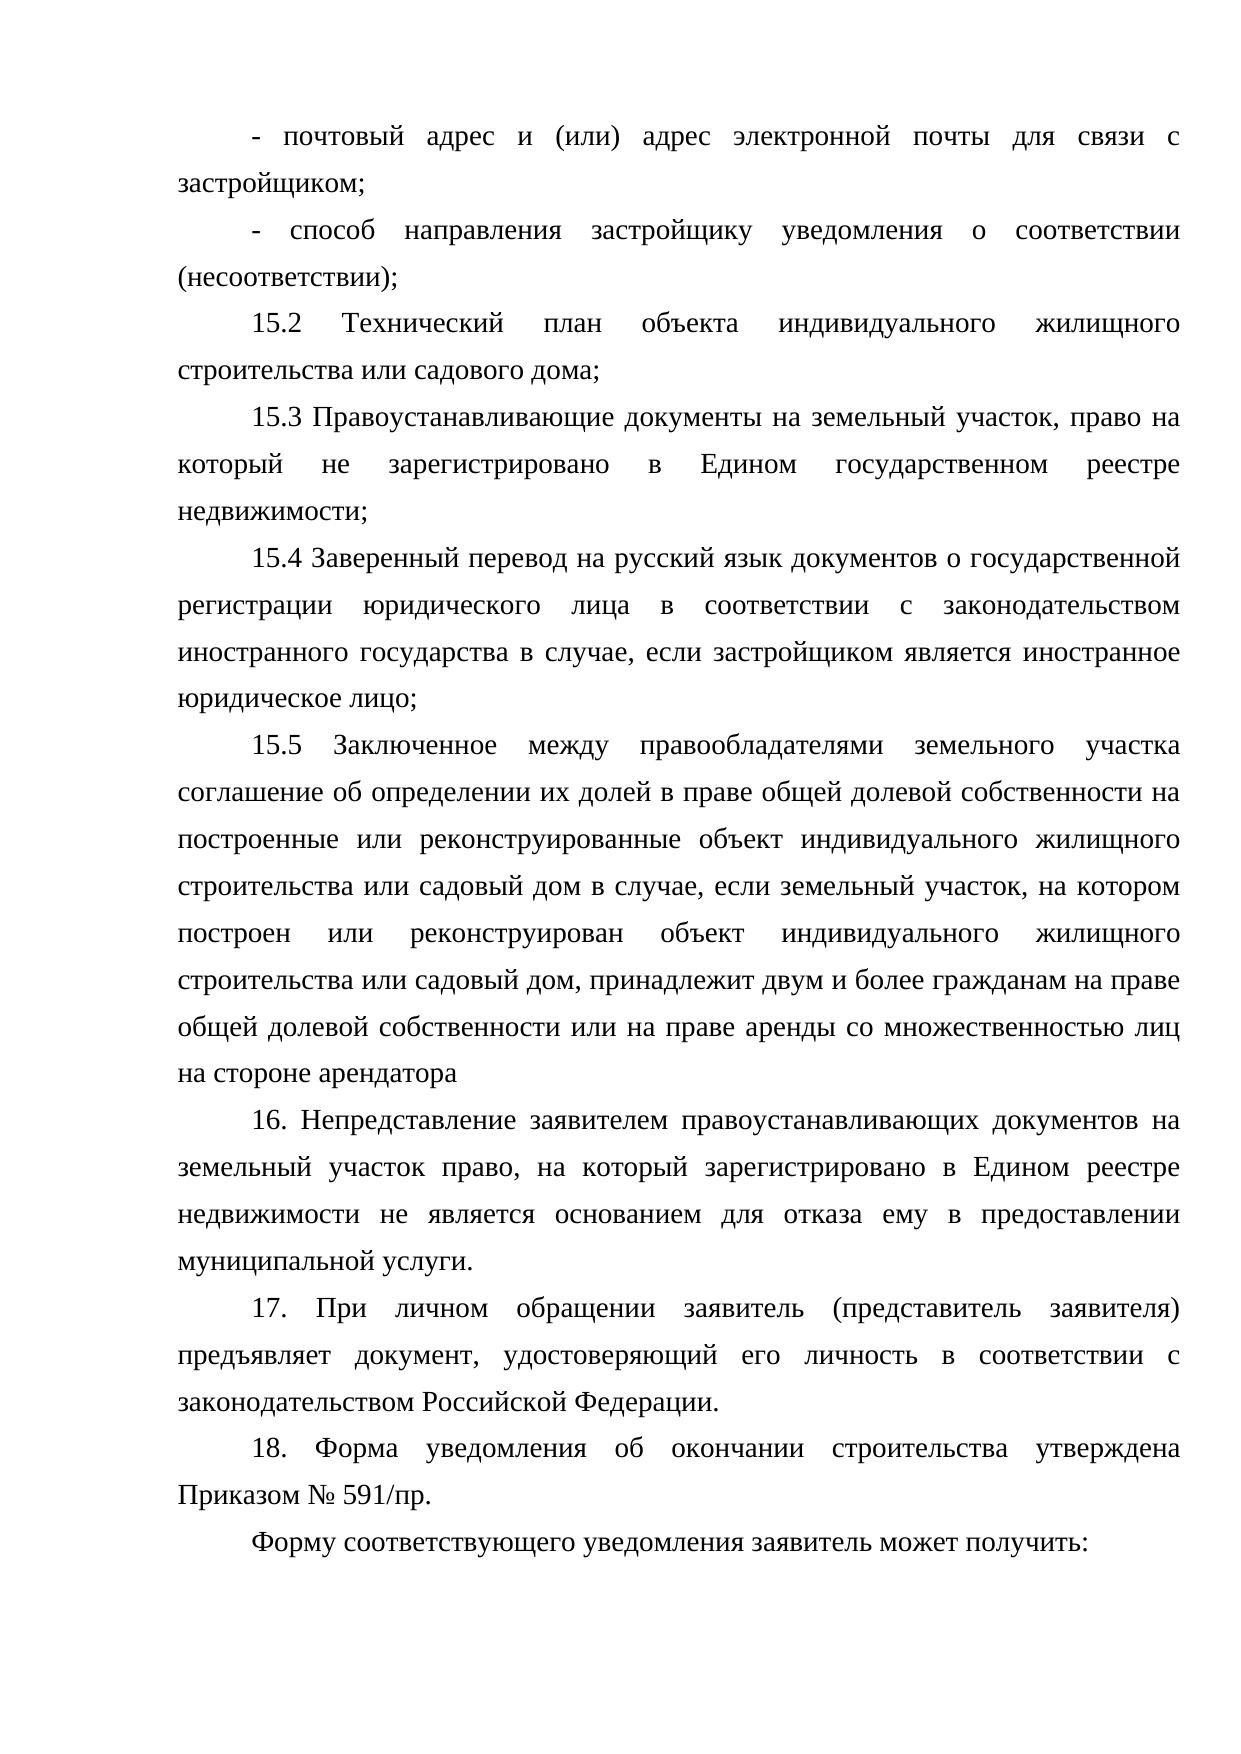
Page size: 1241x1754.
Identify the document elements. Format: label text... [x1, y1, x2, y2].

text 15.3 Правоустанавливающие документы на земельный участок, право на который не зарегистрировано в Едином государственном реестре недвижимости; [177, 399, 1181, 527]
text - способ направления застройщику уведомления о соответствии (несоответствии); [177, 212, 1181, 292]
text 15.5 Заключенное между правообладателями земельного участка соглашение об определении их долей в праве общей долевой собственности на построенные или реконструированные объект индивидуального жилищного строительства или садовый дом в случае, если земельный участок, на котором построен или реконструирован объект индивидуального жилищного строительства или садовый дом, принадлежит двум и более гражданам на праве общей долевой собственности или на праве аренды со множественностью лиц на стороне арендатора [177, 727, 1181, 1089]
text 17. При личном обращении заявитель (представитель заявителя) предъявляет документ, удостоверяющий его личность в соответствии с законодательством Российской Федерации. [177, 1290, 1181, 1417]
text 15.2 Технический план объекта индивидуального жилищного строительства или садового дома; [177, 306, 1181, 386]
text 18. Форма уведомления об окончании строительства утверждена Приказом № 591/пр. [177, 1431, 1181, 1511]
text Форму соответствующего уведомления заявитель может получить: [177, 1524, 1181, 1558]
text 15.4 Заверенный перевод на русский язык документов о государственной регистрации юридического лица в соответствии с законодательством иностранного государства в случае, если застройщиком является иностранное юридическое лицо; [177, 540, 1181, 714]
text - почтовый адрес и (или) адрес электронной почты для связи с застройщиком; [177, 118, 1181, 198]
text 16. Непредставление заявителем правоустанавливающих документов на земельный участок право, на который зарегистрировано в Едином реестре недвижимости не является основанием для отказа ему в предоставлении муниципальной услуги. [177, 1102, 1181, 1277]
